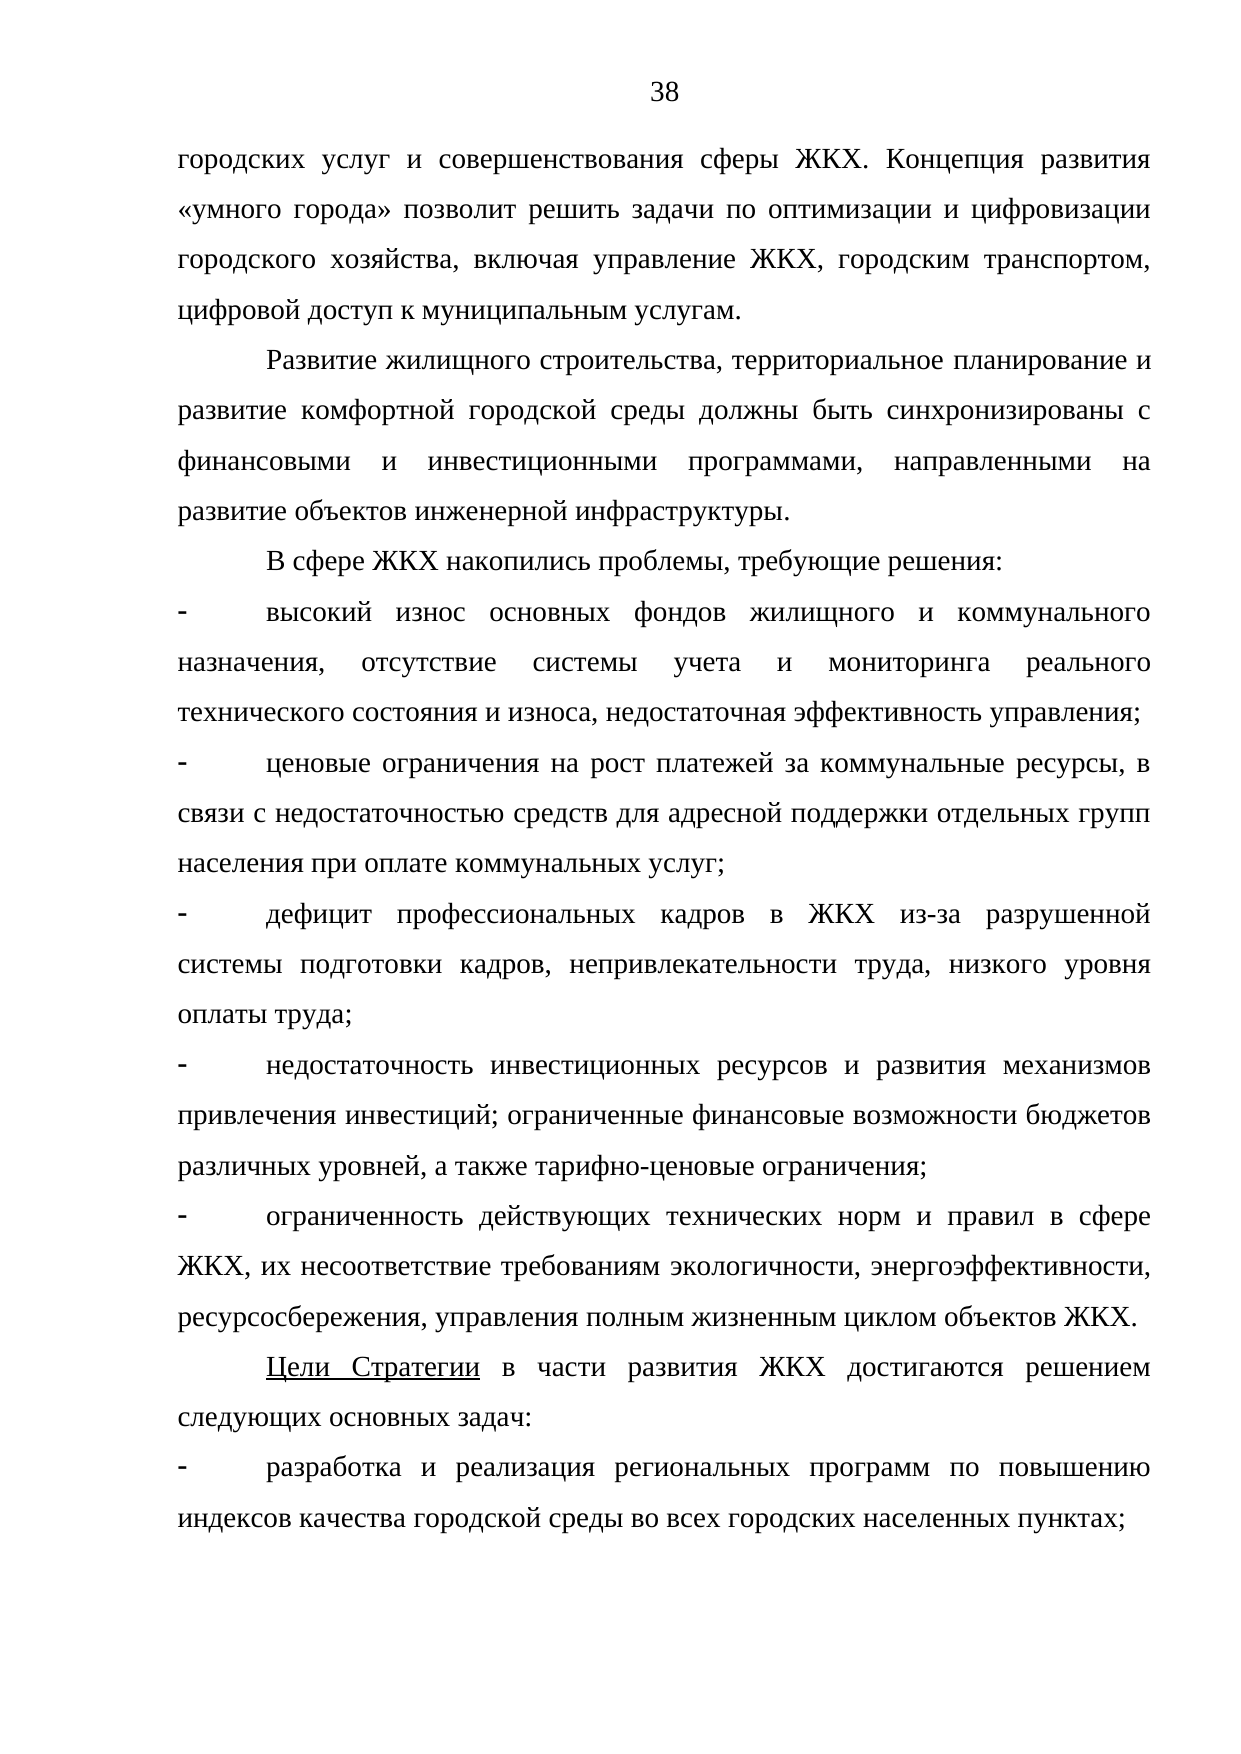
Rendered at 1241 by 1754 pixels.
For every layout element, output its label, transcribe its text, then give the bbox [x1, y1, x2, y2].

list ограниченность действующих технических норм и правил в сфере ЖКХ, их несоответствие требованиям экологичности, энергоэффективности, ресурсосбережения, управления полным жизненным циклом объектов ЖКХ. [177, 1198, 1152, 1332]
text Цели Стратегии в части развития ЖКХ достигаются решением следующих основных задач: [177, 1349, 1152, 1433]
list высокий износ основных фондов жилищного и коммунального назначения, отсутствие системы учета и мониторинга реального технического состояния и износа, недостаточная эффективность управления; [177, 594, 1152, 728]
list недостаточность инвестиционных ресурсов и развития механизмов привлечения инвестиций; ограниченные финансовые возможности бюджетов различных уровней, а также тарифно-ценовые ограничения; [177, 1047, 1152, 1181]
list дефицит профессиональных кадров в ЖКХ из-за разрушенной системы подготовки кадров, непривлекательности труда, низкого уровня оплаты труда; [177, 896, 1152, 1030]
text Развитие жилищного строительства, территориальное планирование и развитие комфортной городской среды должны быть синхронизированы с финансовыми и инвестиционными программами, направленными на развитие объектов инженерной инфраструктуры. [177, 342, 1152, 527]
list разработка и реализация региональных программ по повышению индексов качества городской среды во всех городских населенных пунктах; [177, 1449, 1152, 1533]
list ценовые ограничения на рост платежей за коммунальные ресурсы, в связи с недостаточностью средств для адресной поддержки отдельных групп населения при оплате коммунальных услуг; [177, 745, 1152, 879]
text В сфере ЖКХ накопились проблемы, требующие решения: [177, 543, 1152, 577]
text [177, 141, 1152, 325]
